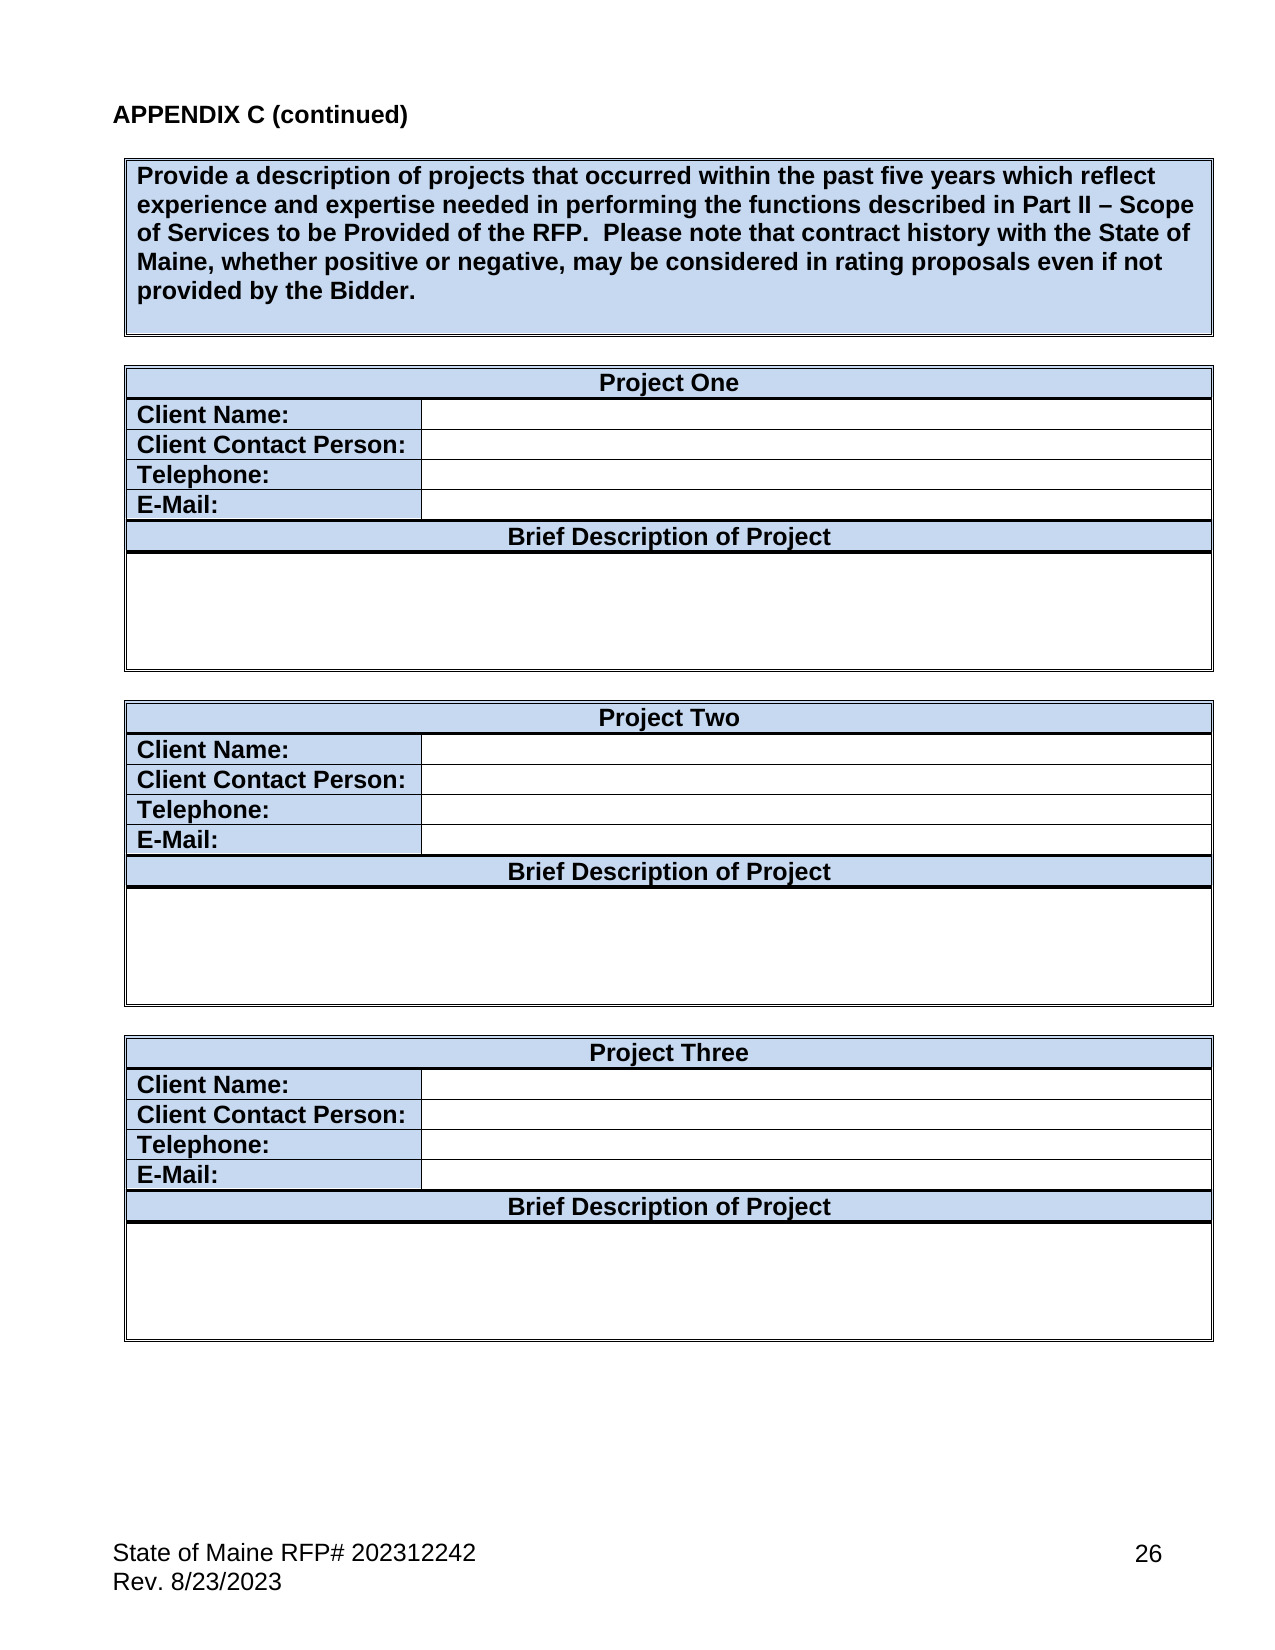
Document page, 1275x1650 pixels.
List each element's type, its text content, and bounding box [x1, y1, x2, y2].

table_cell [127, 554, 1211, 668]
table_cell Client Name: [127, 1070, 421, 1099]
table_cell Telephone: [127, 795, 421, 824]
table_cell [127, 1224, 1211, 1338]
table_cell E-Mail: [127, 1160, 421, 1188]
table_cell Client Contact Person: [127, 1100, 421, 1129]
table_cell [422, 490, 1211, 518]
table_cell Brief Description of Project [127, 857, 1211, 885]
table_cell Brief Description of Project [127, 522, 1211, 550]
table_cell [422, 795, 1211, 824]
table_cell [422, 400, 1211, 429]
table_cell [422, 825, 1211, 853]
table_header Project One [127, 369, 1211, 397]
table_cell E-Mail: [127, 490, 421, 518]
table_cell Telephone: [127, 460, 421, 489]
table_cell [422, 1070, 1211, 1099]
table_header Provide a description of projects that occurred within the past five years which reflect experience and expertise needed in performing the functions described in Part II – Scope of Services to be Provided of the RFP. Please note that contract history with the State of Maine, whether positive or negative, may be considered in rating proposals even if not provided by the Bidder. [127, 161, 1211, 333]
table_cell [422, 1130, 1211, 1159]
table_cell Client Name: [127, 735, 421, 764]
table_cell [422, 430, 1211, 459]
text APPENDIX C (continued) [112, 100, 1162, 129]
table_cell Client Name: [127, 400, 421, 429]
table_cell [422, 1160, 1211, 1188]
table_cell [422, 765, 1211, 794]
table_cell Client Contact Person: [127, 765, 421, 794]
table_header Project Three [127, 1039, 1211, 1067]
table_cell [127, 889, 1211, 1003]
table_cell E-Mail: [127, 825, 421, 853]
table_cell [422, 1100, 1211, 1129]
table_cell [422, 460, 1211, 489]
table_cell Client Contact Person: [127, 430, 421, 459]
table_cell Brief Description of Project [127, 1192, 1211, 1220]
table_header Project Two [127, 704, 1211, 732]
table_cell [422, 735, 1211, 764]
table_cell Telephone: [127, 1130, 421, 1159]
